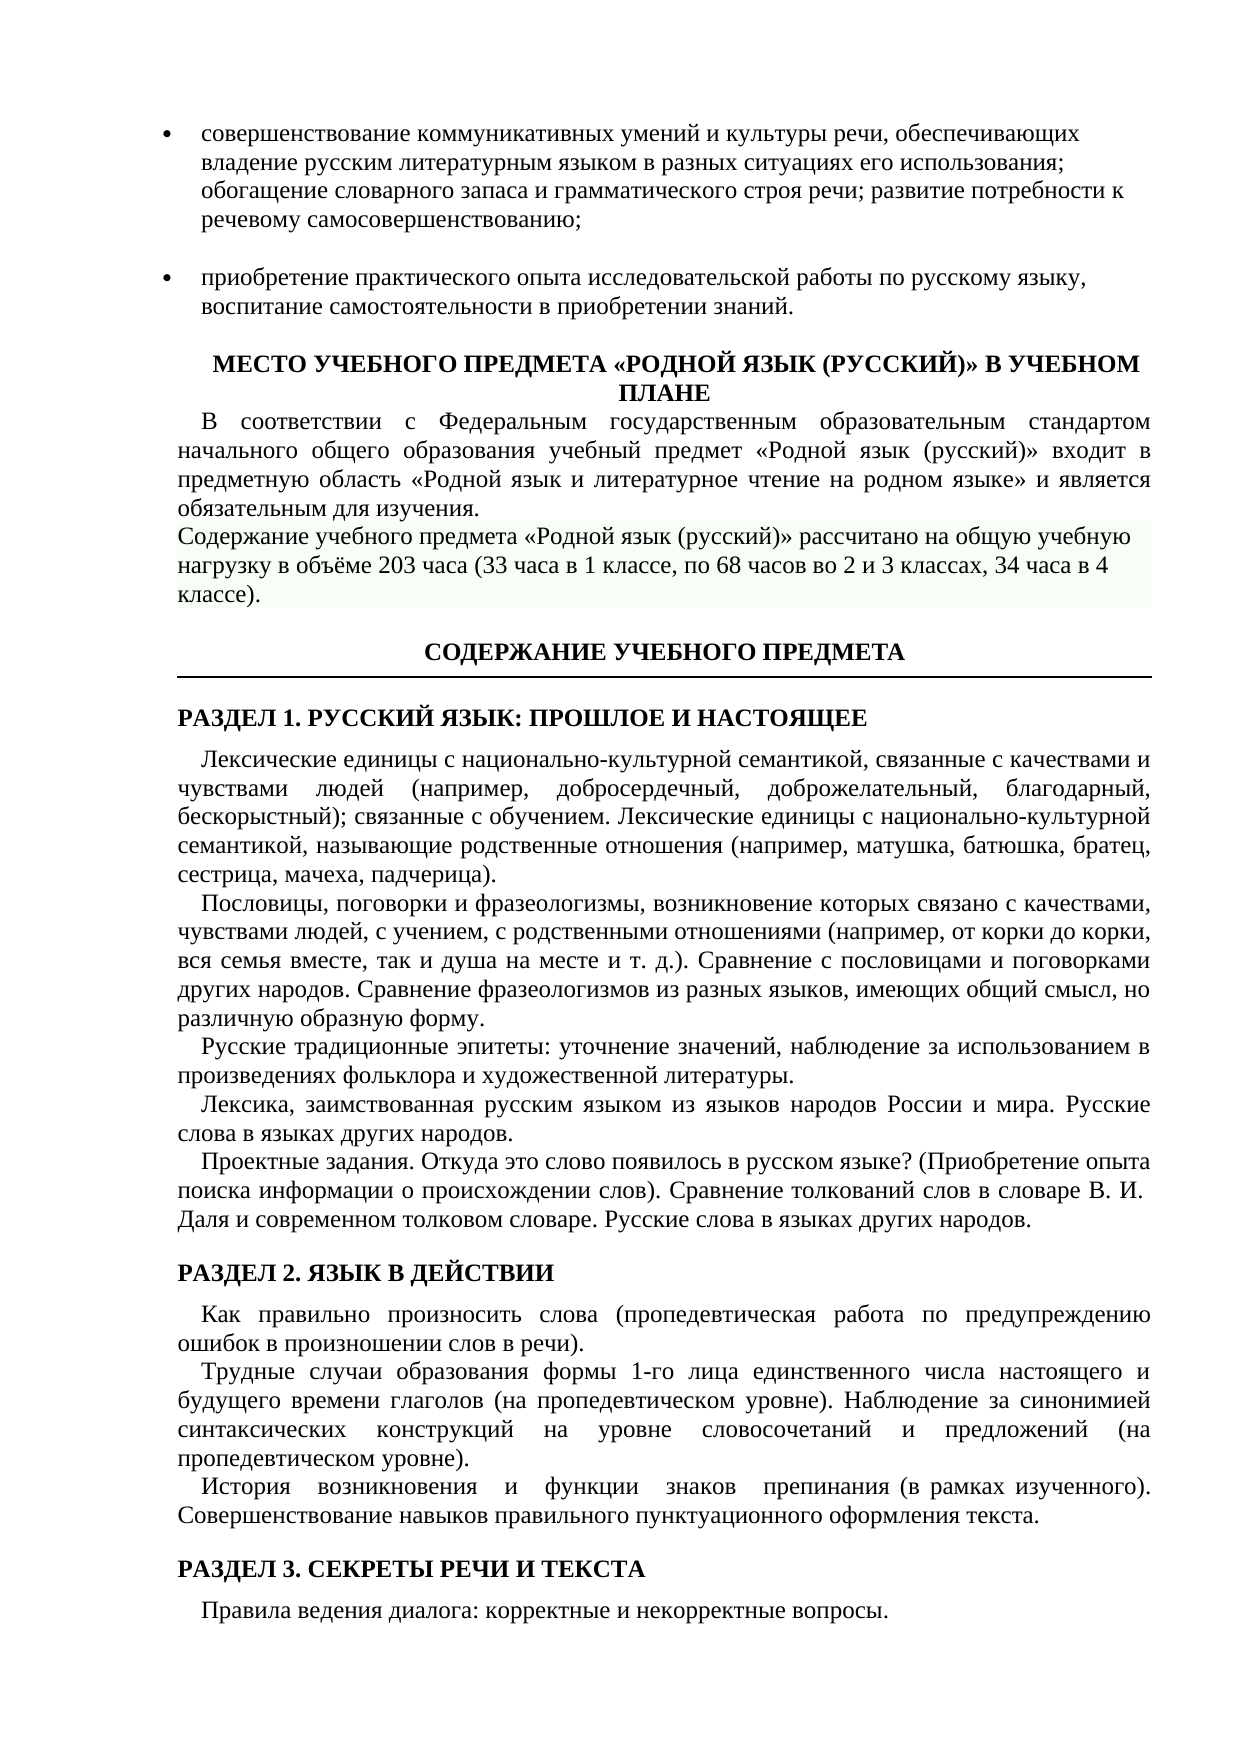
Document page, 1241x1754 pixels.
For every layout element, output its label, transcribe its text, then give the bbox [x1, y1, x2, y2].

text Лексика, заимствованная русским языком из языков народов России и мира. Русские слова в языках других народов. [177, 1089, 1152, 1146]
text Проектные задания. Откуда это слово появилось в русском языке? (Приобретение опыта поиска информации о происхождении слов). Сравнение толкований слов в словаре В. И. Даля и современном толковом словаре. Русские слова в языках других народов. [177, 1146, 1152, 1233]
text Лексические единицы с национально-культурной семантикой, связанные с качествами и чувствами людей (например, добросердечный, доброжелательный, благодарный, бескорыстный); связанные с обучением. Лексические единицы с национально-культурной семантикой, называющие родственные отношения (например, матушка, батюшка, братец, сестрица, мачеха, падчерица). [177, 744, 1152, 888]
text РАЗДЕЛ 3. СЕКРЕТЫ РЕЧИ И ТЕКСТА [177, 1554, 1152, 1583]
text Как правильно произносить слова (пропедевтическая работа по предупреждению ошибок в произношении слов в речи). [177, 1299, 1152, 1356]
text РАЗДЕЛ 2. ЯЗЫК В ДЕЙСТВИИ [177, 1258, 1152, 1286]
text В соответствии с Федеральным государственным образовательным стандартом начального общего образования учебный предмет «Родной язык (русский)» входит в предметную область «Родной язык и литературное чтение на родном языке» и является обязательным для изучения. [177, 406, 1152, 521]
list приобретение практического опыта исследовательской работы по русскому языку, воспитание самостоятельности в приобретении знаний. [163, 262, 1152, 320]
text Пословицы, поговорки и фразеологизмы, возникновение которых связано с качествами, чувствами людей, с учением, с родственными отношениями (например, от корки до корки, вся семья вместе, так и душа на месте и т. д.). Сравнение с пословицами и поговорками других народов. Сравнение фразеологизмов из разных языков, имеющих общий смысл, но различную образную форму. [177, 888, 1152, 1031]
text Трудные случаи образования формы 1-го лица единственного числа настоящего и будущего времени глаголов (на пропедевтическом уровне). Наблюдение за синонимией синтаксических конструкций на уровне словосочетаний и предложений (на пропедевтическом уровне). [177, 1356, 1152, 1471]
text РАЗДЕЛ 1. РУССКИЙ ЯЗЫК: ПРОШЛОЕ И НАСТОЯЩЕЕ [177, 703, 1152, 731]
text Правила ведения диалога: корректные и некорректные вопросы. [177, 1595, 1152, 1624]
text История возникновения и функции знаков препинания (в рамках изученного). Совершенствование навыков правильного пунктуационного оформления текста. [177, 1471, 1152, 1529]
list совершенствование коммуникативных умений и культуры речи, обеспечивающих владение русским литературным языком в разных ситуациях его использования; обогащение словарного запаса и грамматического строя речи; развитие потребности к речевому самосовершенствованию; [163, 118, 1152, 233]
text СОДЕРЖАНИЕ УЧЕБНОГО ПРЕДМЕТА [177, 637, 1152, 676]
text Содержание учебного предмета «Родной язык (русский)» рассчитано на общую учебную нагрузку в объёме 203 часа (33 часа в 1 классе, по 68 часов во 2 и 3 классах, 34 часа в 4 классе). [177, 521, 1152, 608]
text МЕСТО УЧЕБНОГО ПРЕДМЕТА «РОДНОЙ ЯЗЫК (РУССКИЙ)» В УЧЕБНОМ ПЛАНЕ [177, 349, 1152, 406]
text Русские традиционные эпитеты: уточнение значений, наблюдение за использованием в произведениях фольклора и художественной литературы. [177, 1031, 1152, 1089]
